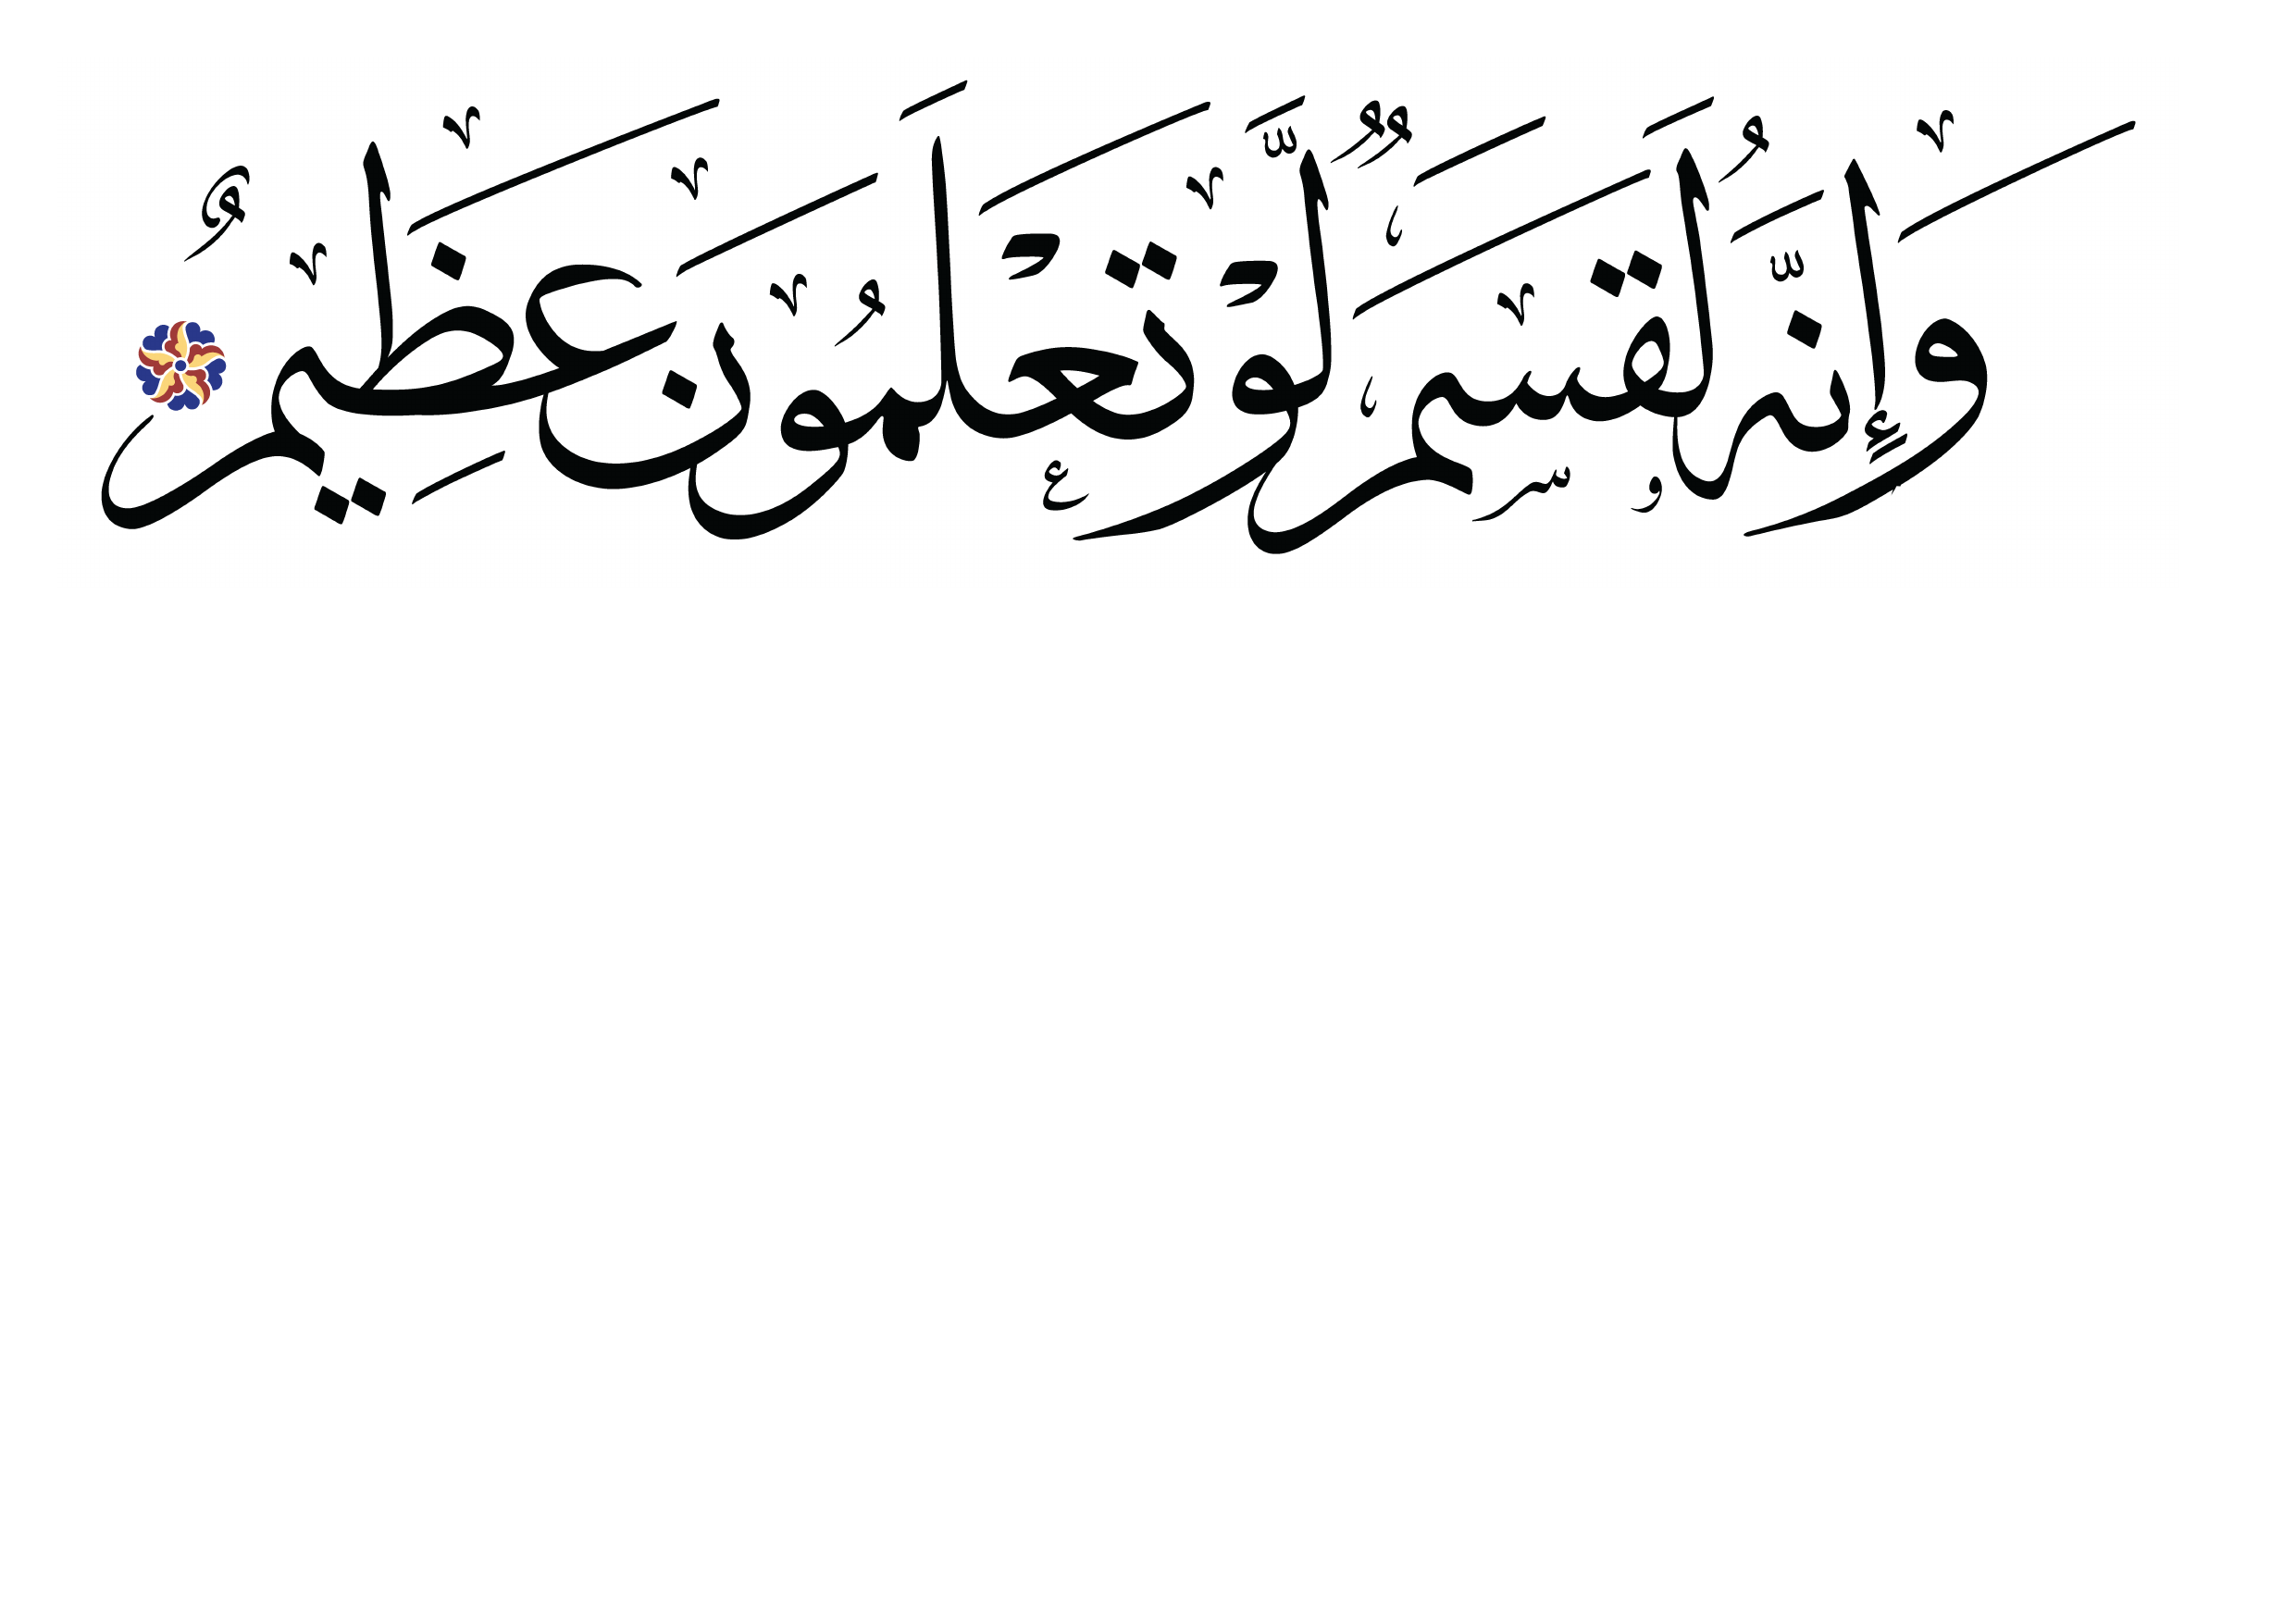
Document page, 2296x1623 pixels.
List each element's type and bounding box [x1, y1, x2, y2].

picture [57, 57, 2179, 588]
